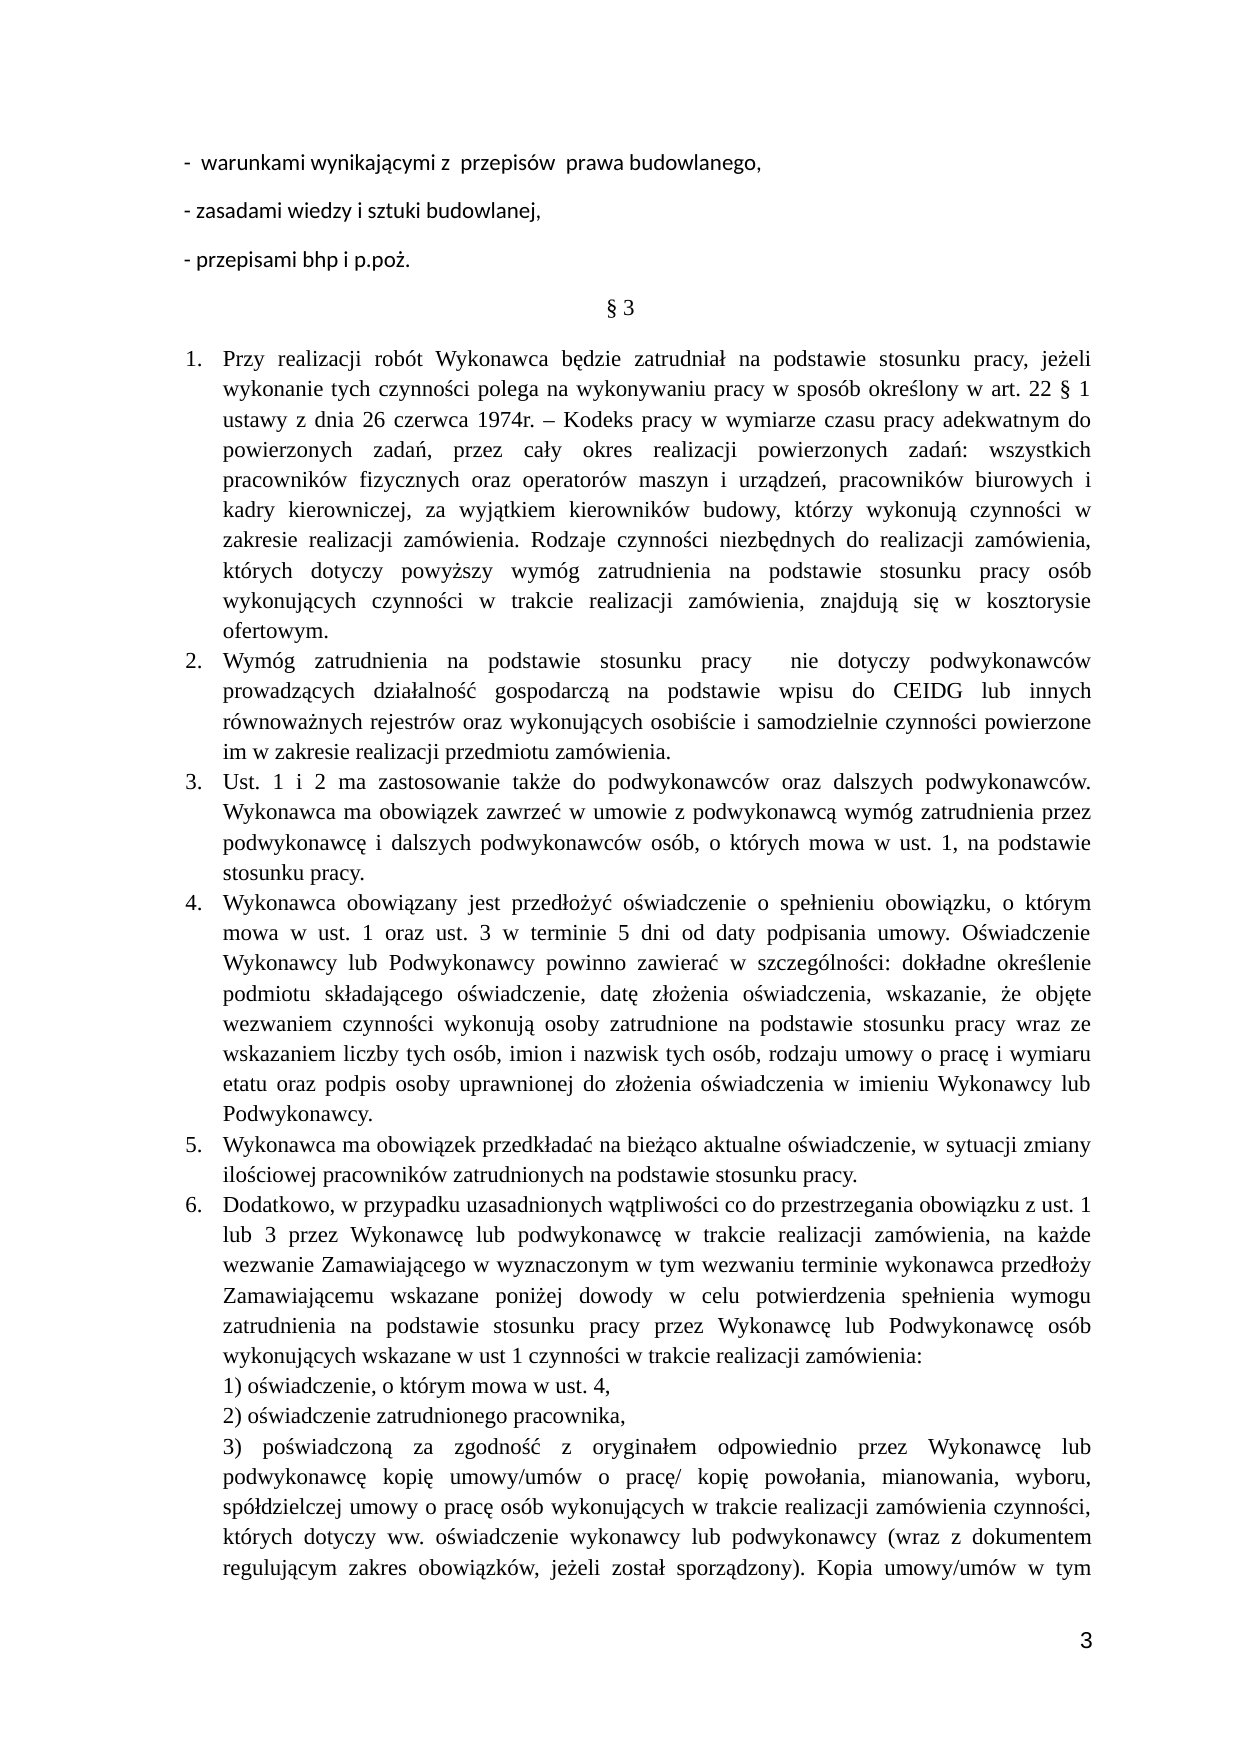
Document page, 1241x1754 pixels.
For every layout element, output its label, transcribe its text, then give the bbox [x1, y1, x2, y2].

list 1) oświadczenie, o którym mowa w ust. 4, [223, 1372, 1093, 1399]
list Ust. 1 i 2 ma zastosowanie także do podwykonawców oraz dalszych podwykonawców. Wykonawca ma obowiązek zawrzeć w umowie z podwykonawcą wymóg zatrudnienia przez podwykonawcę i dalszych podwykonawców osób, o których mowa w ust. 1, na podstawie stosunku pracy. [185, 768, 1093, 885]
list Przy realizacji robót Wykonawca będzie zatrudniał na podstawie stosunku pracy, jeżeli wykonanie tych czynności polega na wykonywaniu pracy w sposób określony w art. 22 § 1 ustawy z dnia 26 czerwca 1974r. – Kodeks pracy w wymiarze czasu pracy adekwatnym do powierzonych zadań, przez cały okres realizacji powierzonych zadań: wszystkich pracowników fizycznych oraz operatorów maszyn i urządzeń, pracowników biurowych i kadry kierowniczej, za wyjątkiem kierowników budowy, którzy wykonują czynności w zakresie realizacji zamówienia. Rodzaje czynności niezbędnych do realizacji zamówienia, których dotyczy powyższy wymóg zatrudnienia na podstawie stosunku pracy osób wykonujących czynności w trakcie realizacji zamówienia, znajdują się w kosztorysie ofertowym. [185, 345, 1093, 643]
text - zasadami wiedzy i sztuki budowlanej, [148, 196, 1093, 224]
list Wykonawca ma obowiązek przedkładać na bieżąco aktualne oświadczenie, w sytuacji zmiany ilościowej pracowników zatrudnionych na podstawie stosunku pracy. [185, 1131, 1093, 1187]
text § 3 [148, 294, 1093, 321]
list Wykonawca obowiązany jest przedłożyć oświadczenie o spełnieniu obowiązku, o którym mowa w ust. 1 oraz ust. 3 w terminie 5 dni od daty podpisania umowy. Oświadczenie Wykonawcy lub Podwykonawcy powinno zawierać w szczególności: dokładne określenie podmiotu składającego oświadczenie, datę złożenia oświadczenia, wskazanie, że objęte wezwaniem czynności wykonują osoby zatrudnione na podstawie stosunku pracy wraz ze wskazaniem liczby tych osób, imion i nazwisk tych osób, rodzaju umowy o pracę i wymiaru etatu oraz podpis osoby uprawnionej do złożenia oświadczenia w imieniu Wykonawcy lub Podwykonawcy. [185, 889, 1093, 1127]
text - przepisami bhp i p.poż. [148, 245, 1093, 273]
list 2) oświadczenie zatrudnionego pracownika, [223, 1402, 1093, 1429]
list Dodatkowo, w przypadku uzasadnionych wątpliwości co do przestrzegania obowiązku z ust. 1 lub 3 przez Wykonawcę lub podwykonawcę w trakcie realizacji zamówienia, na każde wezwanie Zamawiającego w wyznaczonym w tym wezwaniu terminie wykonawca przedłoży Zamawiającemu wskazane poniżej dowody w celu potwierdzenia spełnienia wymogu zatrudnienia na podstawie stosunku pracy przez Wykonawcę lub Podwykonawcę osób wykonujących wskazane w ust 1 czynności w trakcie realizacji zamówienia: [185, 1191, 1093, 1368]
text - warunkami wynikającymi z przepisów prawa budowlanego, [148, 148, 1093, 176]
list Wymóg zatrudnienia na podstawie stosunku pracy nie dotyczy podwykonawców prowadzących działalność gospodarczą na podstawie wpisu do CEIDG lub innych równoważnych rejestrów oraz wykonujących osobiście i samodzielnie czynności powierzone im w zakresie realizacji przedmiotu zamówienia. [185, 647, 1093, 764]
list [223, 1433, 1093, 1580]
